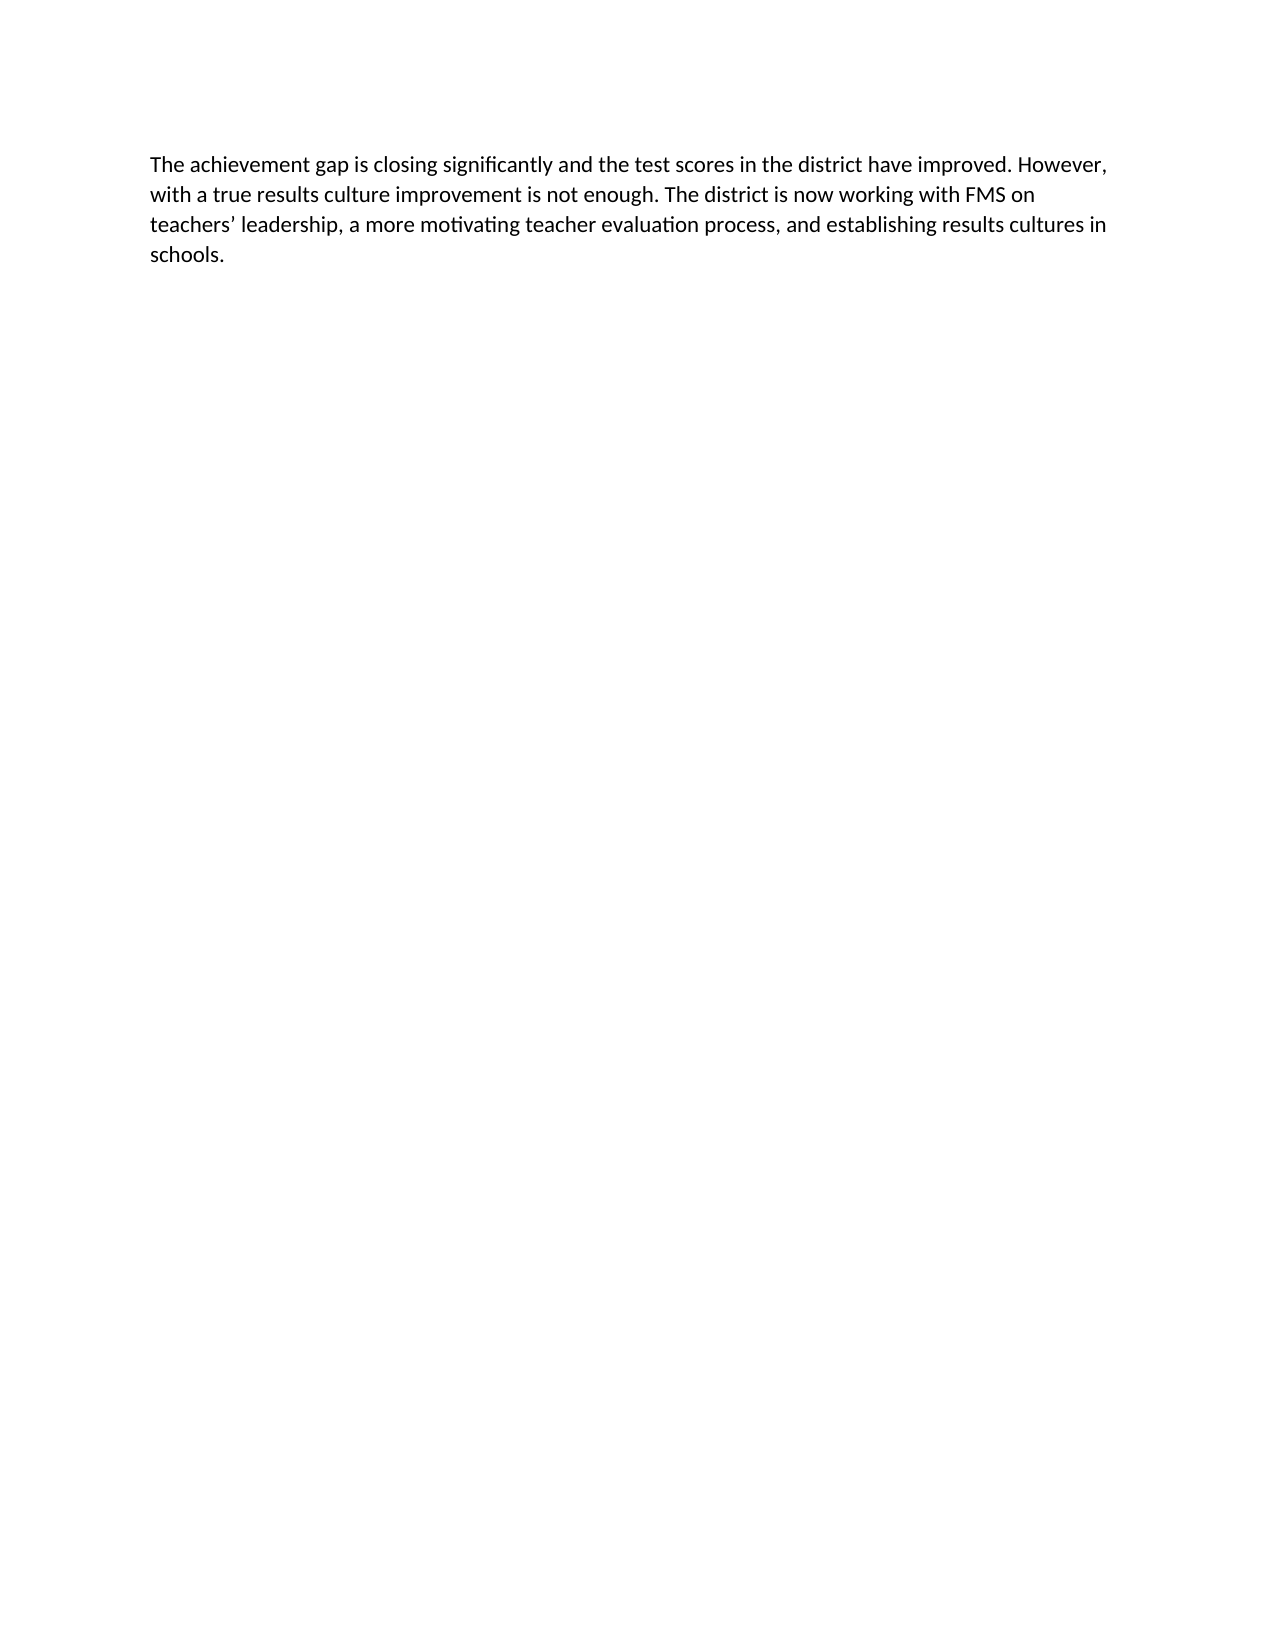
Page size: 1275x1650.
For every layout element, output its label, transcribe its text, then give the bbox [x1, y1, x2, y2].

text The achievement gap is closing significantly and the test scores in the district have improved. However, with a true results culture improvement is not enough. The district is now working with FMS on teachers’ leadership, a more motivating teacher evaluation process, and establishing results cultures in schools. [150, 150, 1125, 269]
